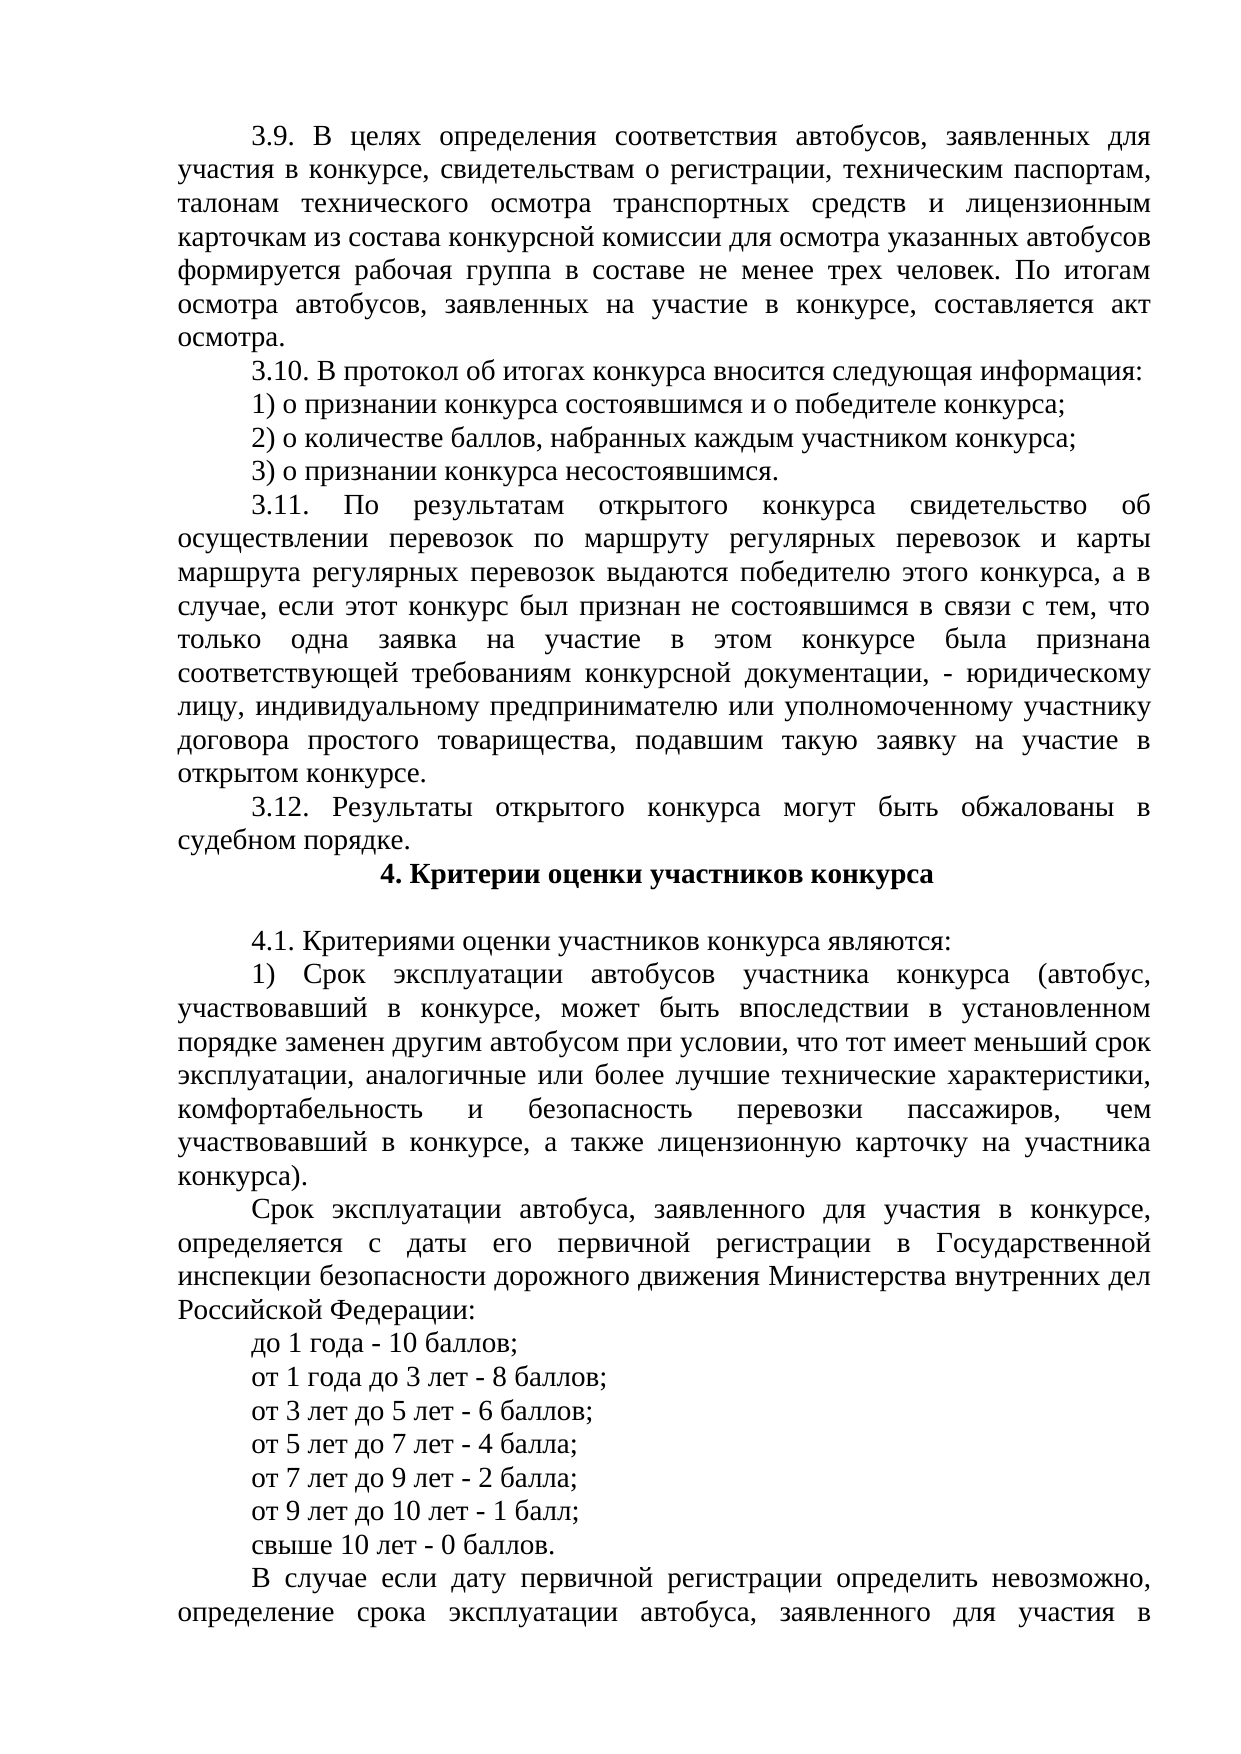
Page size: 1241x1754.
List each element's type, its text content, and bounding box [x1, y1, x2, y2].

text 1) Срок эксплуатации автобусов участника конкурса (автобус, участвовавший в конкурсе, может быть впоследствии в установленном порядке заменен другим автобусом при условии, что тот имеет меньший срок эксплуатации, аналогичные или более лучшие технические характеристики, комфортабельность и безопасность перевозки пассажиров, чем участвовавший в конкурсе, а также лицензионную карточку на участника конкурса). [177, 957, 1152, 1191]
text от 1 года до 3 лет - 8 баллов; [177, 1359, 1063, 1393]
text от 7 лет до 9 лет - 2 балла; [177, 1460, 1063, 1493]
text 4.1. Критериями оценки участников конкурса являются: [177, 923, 1063, 957]
text 2) о количестве баллов, набранных каждым участником конкурса; [177, 420, 1152, 453]
text Срок эксплуатации автобуса, заявленного для участия в конкурсе, определяется с даты его первичной регистрации в Государственной инспекции безопасности дорожного движения Министерства внутренних дел Российской Федерации: [177, 1191, 1152, 1326]
text 3) о признании конкурса несостоявшимся. [177, 453, 1152, 487]
text 3.9. В целях определения соответствия автобусов, заявленных для участия в конкурсе, свидетельствам о регистрации, техническим паспортам, талонам технического осмотра транспортных средств и лицензионным карточкам из состава конкурсной комиссии для осмотра указанных автобусов формируется рабочая группа в составе не менее трех человек. По итогам осмотра автобусов, заявленных на участие в конкурсе, составляется акт осмотра. [177, 118, 1152, 353]
text от 3 лет до 5 лет - 6 баллов; [177, 1393, 1063, 1426]
text 4. Критерии оценки участников конкурса [177, 856, 1063, 889]
text до 1 года - 10 баллов; [177, 1326, 1063, 1359]
text 3.11. По результатам открытого конкурса свидетельство об осуществлении перевозок по маршруту регулярных перевозок и карты маршрута регулярных перевозок выдаются победителю этого конкурса, а в случае, если этот конкурс был признан не состоявшимся в связи с тем, что только одна заявка на участие в этом конкурсе была признана соответствующей требованиям конкурсной документации, - юридическому лицу, индивидуальному предпринимателю или уполномоченному участнику договора простого товарищества, подавшим такую заявку на участие в открытом конкурсе. [177, 487, 1152, 789]
text 3.10. В протокол об итогах конкурса вносится следующая информация: [177, 353, 1152, 386]
text 3.12. Результаты открытого конкурса могут быть обжалованы в судебном порядке. [177, 789, 1152, 856]
text от 9 лет до 10 лет - 1 балл; [177, 1493, 1063, 1527]
text свыше 10 лет - 0 баллов. [177, 1527, 1063, 1560]
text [177, 1560, 1152, 1627]
text 1) о признании конкурса состоявшимся и о победителе конкурса; [177, 386, 1152, 420]
text от 5 лет до 7 лет - 4 балла; [177, 1426, 1063, 1460]
